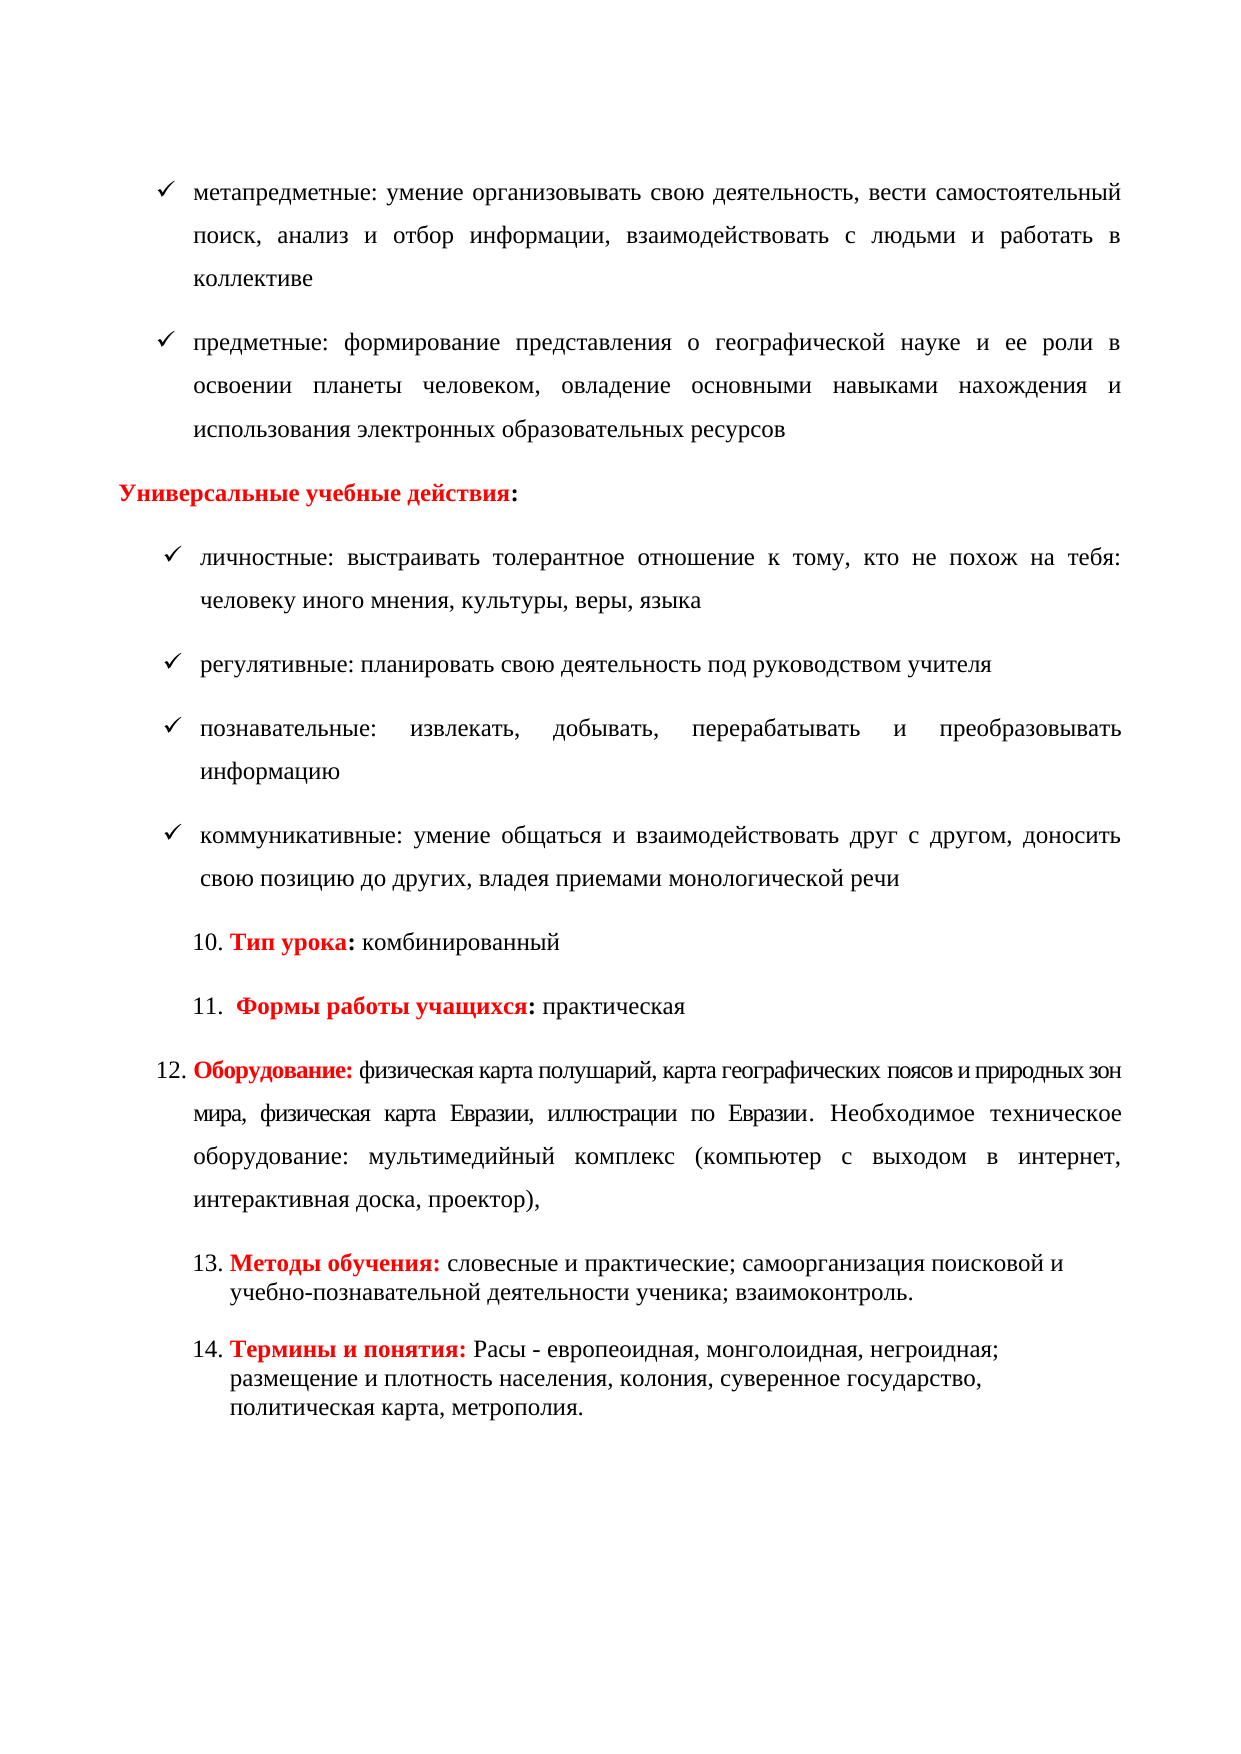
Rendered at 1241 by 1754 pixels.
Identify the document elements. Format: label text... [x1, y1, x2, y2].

list Термины и понятия: Расы - европеоидная, монголоидная, негроидная; размещение и плотность населения, колония, суверенное государство, политическая карта, метрополия. [192, 1334, 1122, 1421]
list коммуникативные: умение общаться и взаимодействовать друг с другом, доносить свою позицию до других, владея приемами монологической речи [162, 820, 1122, 892]
list Методы обучения: словесные и практические; самоорганизация поисковой и учебно-познавательной деятельности ученика; взаимоконтроль. [192, 1248, 1122, 1306]
list метапредметные: умение организовывать свою деятельность, вести самостоятельный поиск, анализ и отбор информации, взаимодействовать с людьми и работать в коллективе [156, 177, 1122, 292]
list познавательные: извлекать, добывать, перерабатывать и преобразовывать информацию [162, 713, 1122, 784]
text Универсальные учебные действия: [118, 478, 1122, 506]
list регулятивные: планировать свою деятельность под руководством учителя [162, 649, 1122, 677]
list личностные: выстраивать толерантное отношение к тому, кто не похож на тебя: человеку иного мнения, культуры, веры, языка [162, 542, 1122, 613]
list предметные: формирование представления о географической науке и ее роли в освоении планеты человеком, овладение основными навыками нахождения и использования электронных образовательных ресурсов [156, 327, 1122, 442]
list Тип урока: комбинированный [192, 927, 1122, 956]
list Оборудование: физическая карта полушарий, карта географических поясов и природных зон мира, физическая карта Евразии, иллюстрации по Евразии. Необходимое техническое оборудование: мультимедийный комплекс (компьютер с выходом в интернет, интерактивная доска, проектор), [156, 1055, 1122, 1213]
list Формы работы учащихся: практическая [192, 991, 1122, 1019]
